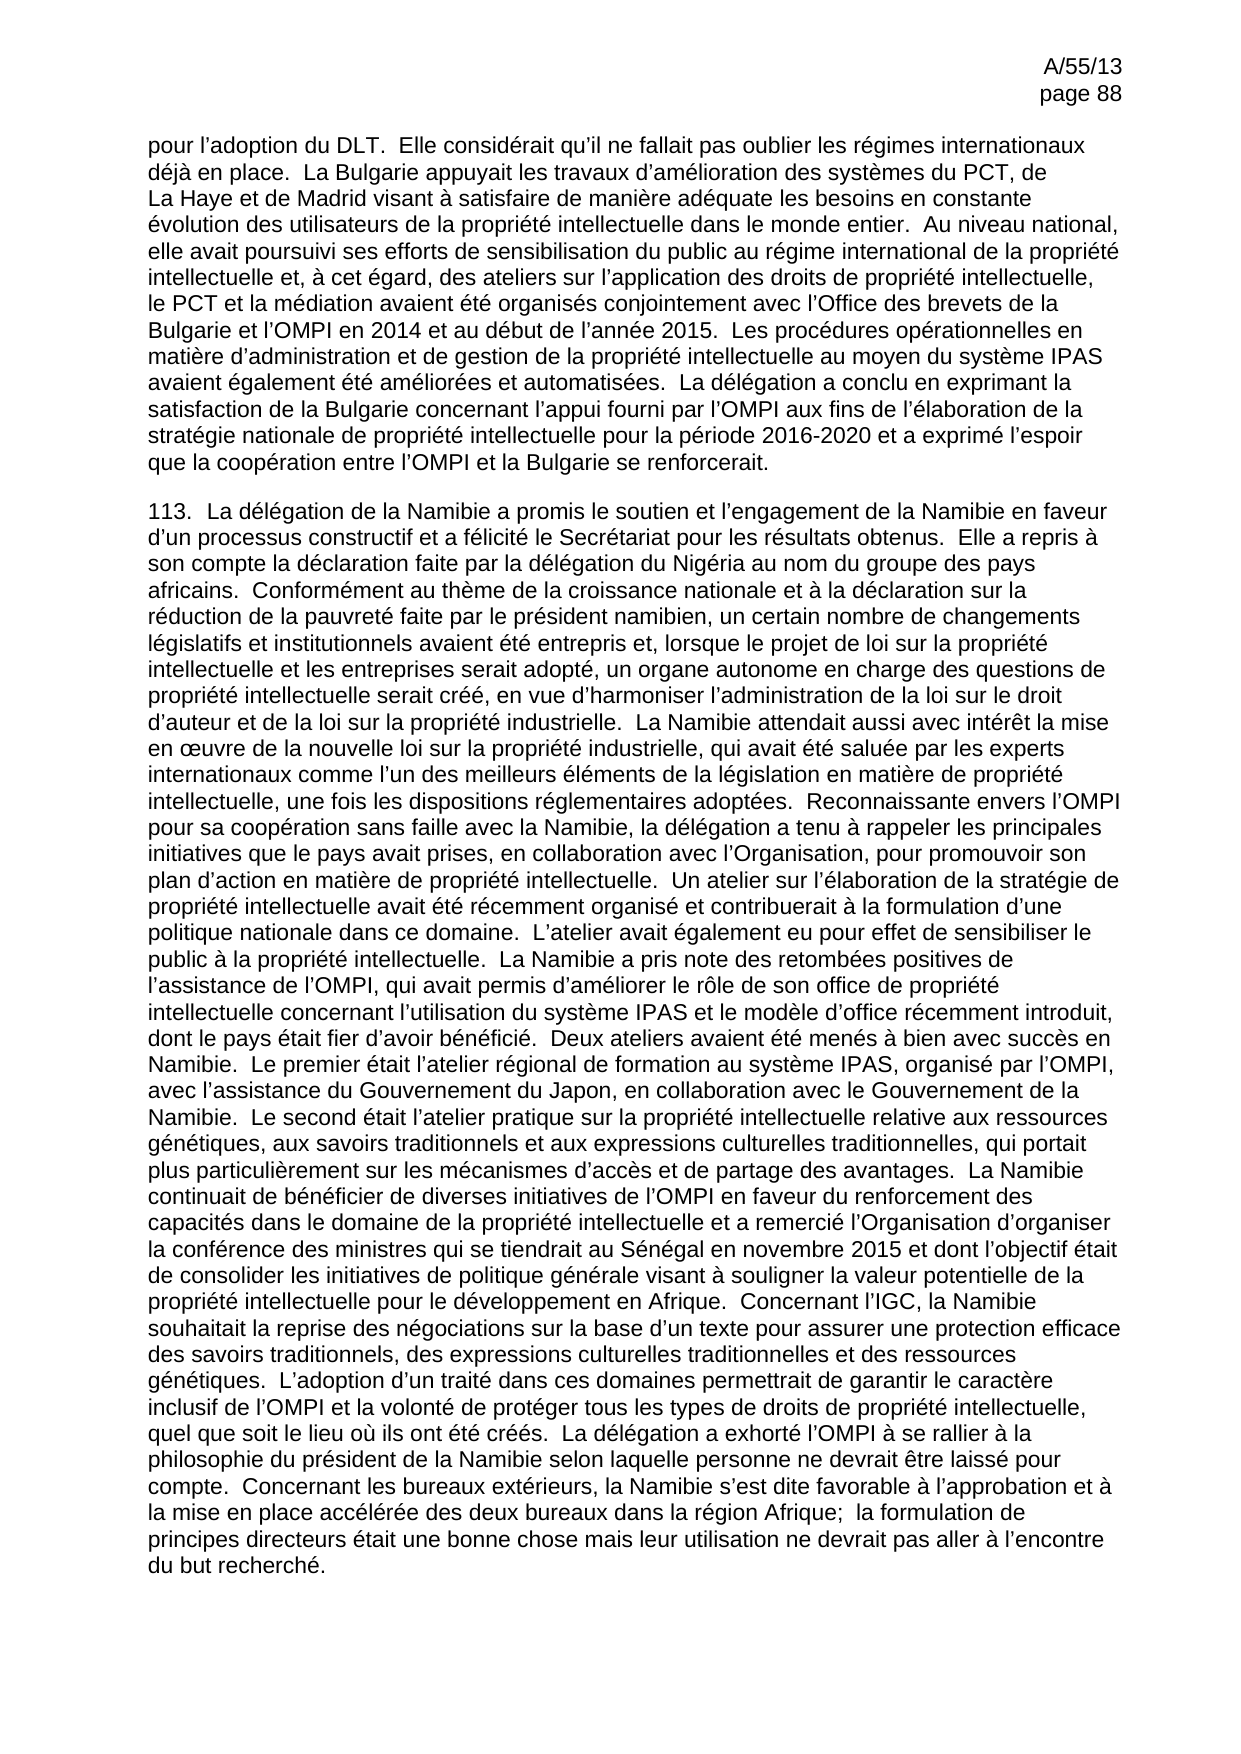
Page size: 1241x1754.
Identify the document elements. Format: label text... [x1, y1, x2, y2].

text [148, 132, 1122, 475]
text La délégation de la Namibie a promis le soutien et l’engagement de la Namibie en faveur d’un processus constructif et a félicité le Secrétariat pour les résultats obtenus. Elle a repris à son compte la déclaration faite par la délégation du Nigéria au nom du groupe des pays africains. Conformément au thème de la croissance nationale et à la déclaration sur la réduction de la pauvreté faite par le président namibien, un certain nombre de changements législatifs et institutionnels avaient été entrepris et, lorsque le projet de loi sur la propriété intellectuelle et les entreprises serait adopté, un organe autonome en charge des questions de propriété intellectuelle serait créé, en vue d’harmoniser l’administration de la loi sur le droit d’auteur et de la loi sur la propriété industrielle. La Namibie attendait aussi avec intérêt la mise en œuvre de la nouvelle loi sur la propriété industrielle, qui avait été saluée par les experts internationaux comme l’un des meilleurs éléments de la législation en matière de propriété intellectuelle, une fois les dispositions réglementaires adoptées. Reconnaissante envers l’OMPI pour sa coopération sans faille avec la Namibie, la délégation a tenu à rappeler les principales initiatives que le pays avait prises, en collaboration avec l’Organisation, pour promouvoir son plan d’action en matière de propriété intellectuelle. Un atelier sur l’élaboration de la stratégie de propriété intellectuelle avait été récemment organisé et contribuerait à la formulation d’une politique nationale dans ce domaine. L’atelier avait également eu pour effet de sensibiliser le public à la propriété intellectuelle. La Namibie a pris note des retombées positives de l’assistance de l’OMPI, qui avait permis d’améliorer le rôle de son office de propriété intellectuelle concernant l’utilisation du système IPAS et le modèle d’office récemment introduit, dont le pays était fier d’avoir bénéficié. Deux ateliers avaient été menés à bien avec succès en Namibie. Le premier était l’atelier régional de formation au système IPAS, organisé par l’OMPI, avec l’assistance du Gouvernement du Japon, en collaboration avec le Gouvernement de la Namibie. Le second était l’atelier pratique sur la propriété intellectuelle relative aux ressources génétiques, aux savoirs traditionnels et aux expressions culturelles traditionnelles, qui portait plus particulièrement sur les mécanismes d’accès et de partage des avantages. La Namibie continuait de bénéficier de diverses initiatives de l’OMPI en faveur du renforcement des capacités dans le domaine de la propriété intellectuelle et a remercié l’Organisation d’organiser la conférence des ministres qui se tiendrait au Sénégal en novembre 2015 et dont l’objectif était de consolider les initiatives de politique générale visant à souligner la valeur potentielle de la propriété intellectuelle pour le développement en Afrique. Concernant l’IGC, la Namibie souhaitait la reprise des négociations sur la base d’un texte pour assurer une protection efficace des savoirs traditionnels, des expressions culturelles traditionnelles et des ressources génétiques. L’adoption d’un traité dans ces domaines permettrait de garantir le caractère inclusif de l’OMPI et la volonté de protéger tous les types de droits de propriété intellectuelle, quel que soit le lieu où ils ont été créés. La délégation a exhorté l’OMPI à se rallier à la philosophie du président de la Namibie selon laquelle personne ne devrait être laissé pour compte. Concernant les bureaux extérieurs, la Namibie s’est dite favorable à l’approbation et à la mise en place accélérée des deux bureaux dans la région Afrique; la formulation de principes directeurs était une bonne chose mais leur utilisation ne devrait pas aller à l’encontre du but recherché. [148, 498, 1122, 1578]
